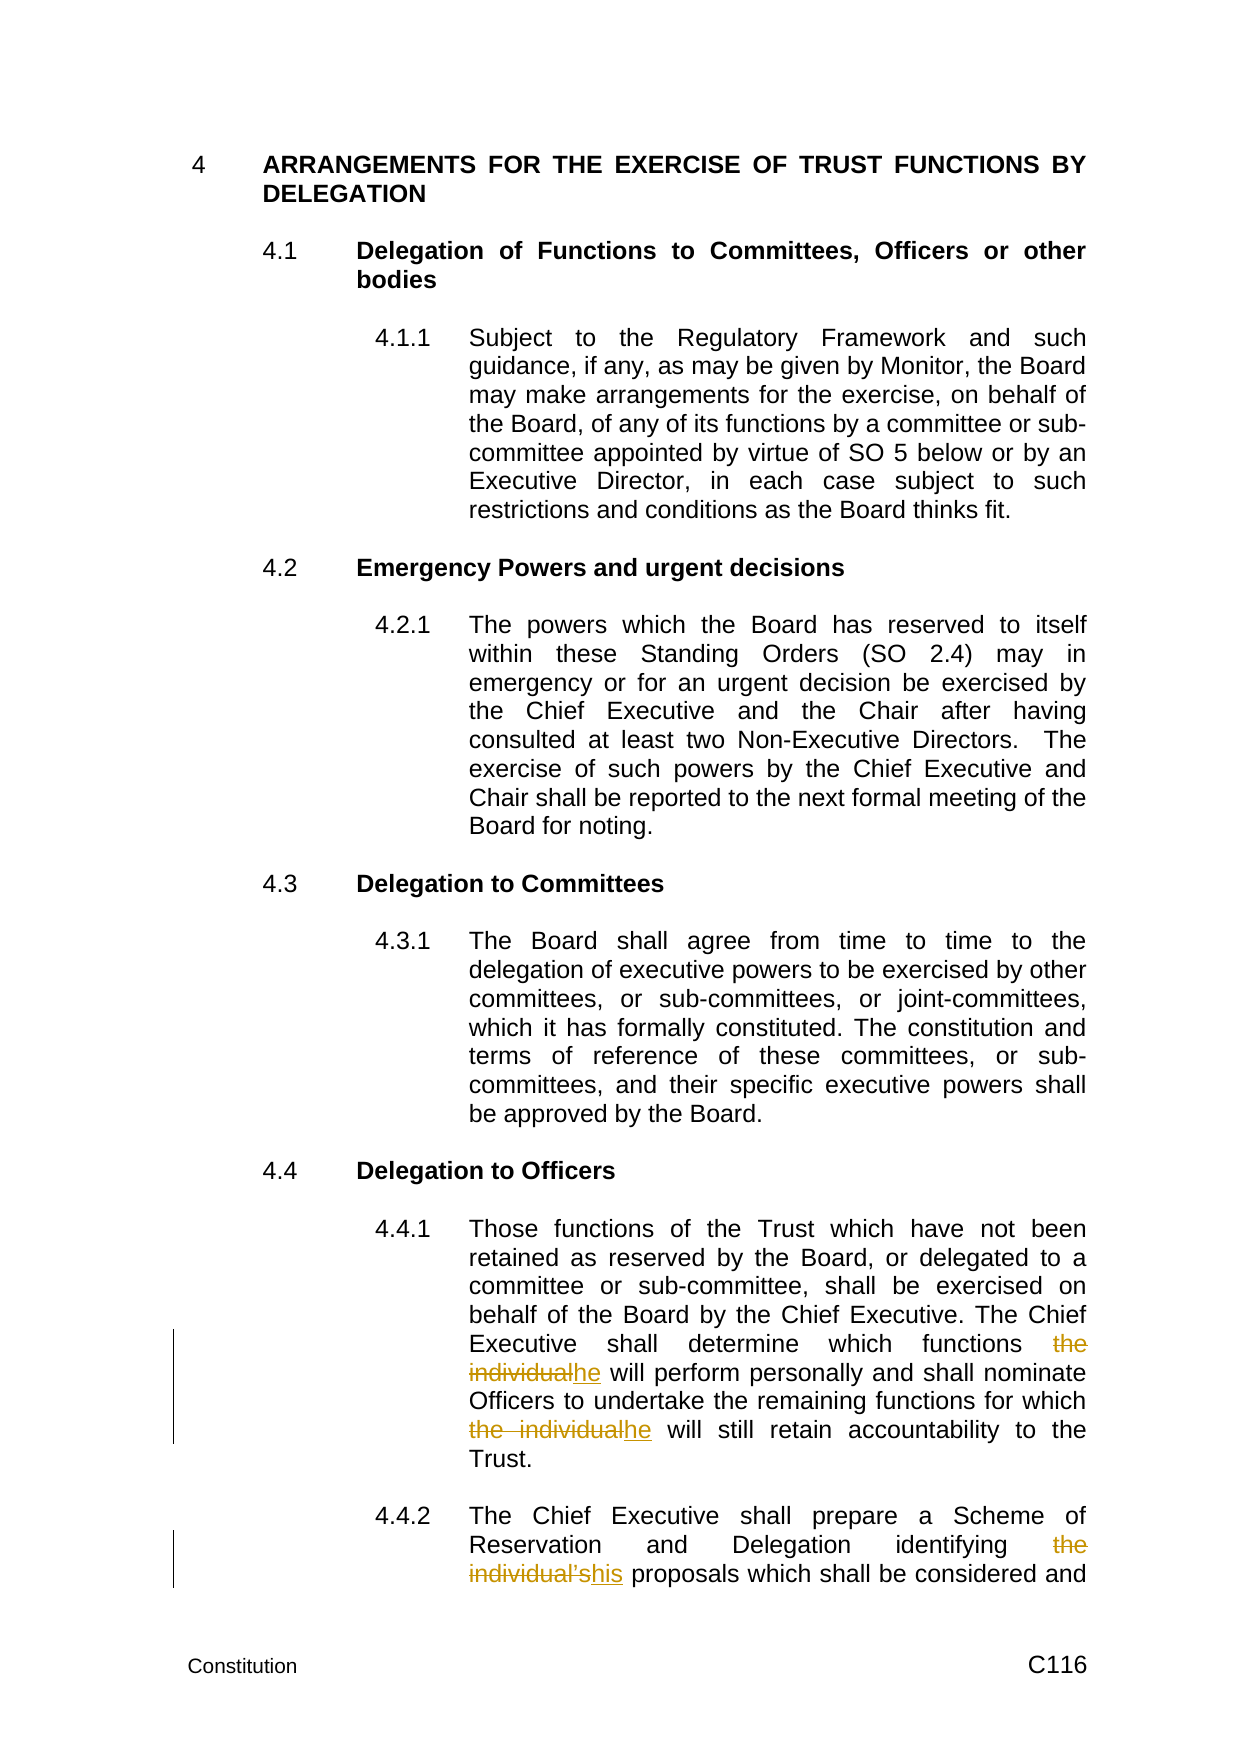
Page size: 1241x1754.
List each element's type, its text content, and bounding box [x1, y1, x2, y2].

list 4.1.1 Subject to the Regulatory Framework and such guidance, if any, as may be given by Monitor, the Board may make arrangements for the exercise, on behalf of the Board, of any of its functions by a committee or sub-committee appointed by virtue of SO 5 below or by an Executive Director, in each case subject to such restrictions and conditions as the Board thinks fit. [375, 322, 1087, 524]
list 4.3.1 The Board shall agree from time to time to the delegation of executive powers to be exercised by other committees, or sub-committees, or joint-committees, which it has formally constituted. The constitution and terms of reference of these committees, or sub-committees, and their specific executive powers shall be approved by the Board. [375, 926, 1087, 1127]
list 4.1 Delegation of Functions to Committees, Officers or other bodies [262, 236, 1087, 294]
list 4.3 Delegation to Committees [262, 869, 1087, 897]
list 4.2 Emergency Powers and urgent decisions [262, 552, 1087, 581]
list 4.2.1 The powers which the Board has reserved to itself within these Standing Orders (SO 2.4) may in emergency or for an urgent decision be exercised by the Chief Executive and the Chair after having consulted at least two Non-Executive Directors. The exercise of such powers by the Chief Executive and Chair shall be reported to the next formal meeting of the Board for noting. [375, 610, 1087, 840]
list 4.4 Delegation to Officers [262, 1156, 1087, 1185]
list ARRANGEMENTS FOR THE EXERCISE OF TRUST FUNCTIONS BY DELEGATION [192, 150, 1087, 207]
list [375, 1501, 1087, 1587]
list 4.4.1 Those functions of the Trust which have not been retained as reserved by the Board, or delegated to a committee or sub-committee, shall be exercised on behalf of the Board by the Chief Executive. The Chief Executive shall determine which functions will perform personally and shall nominate Officers to undertake the remaining functions for which will still retain accountability to the Trust. [375, 1214, 1087, 1472]
